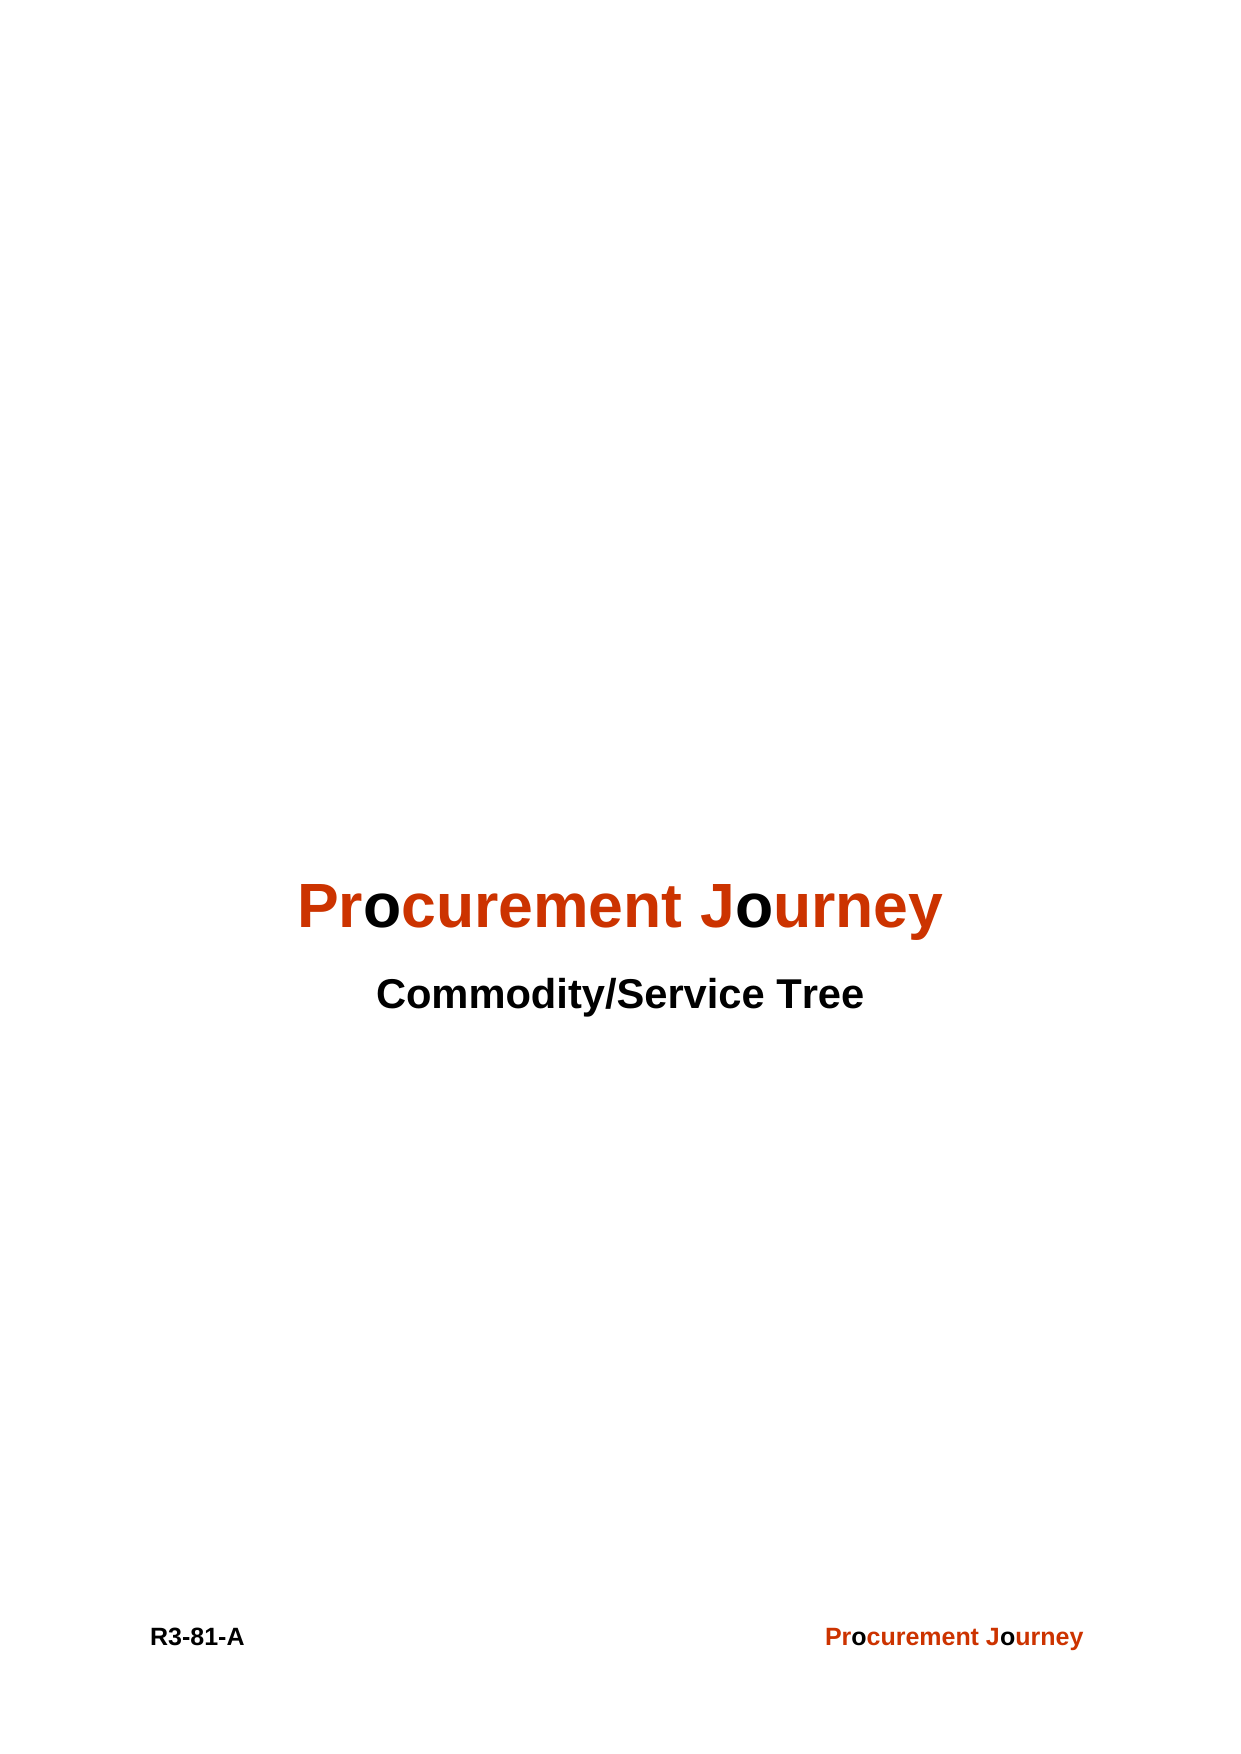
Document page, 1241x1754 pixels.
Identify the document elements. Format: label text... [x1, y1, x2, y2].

text Procurement Journey [150, 869, 1090, 941]
text Commodity/Service Tree [150, 969, 1090, 1017]
